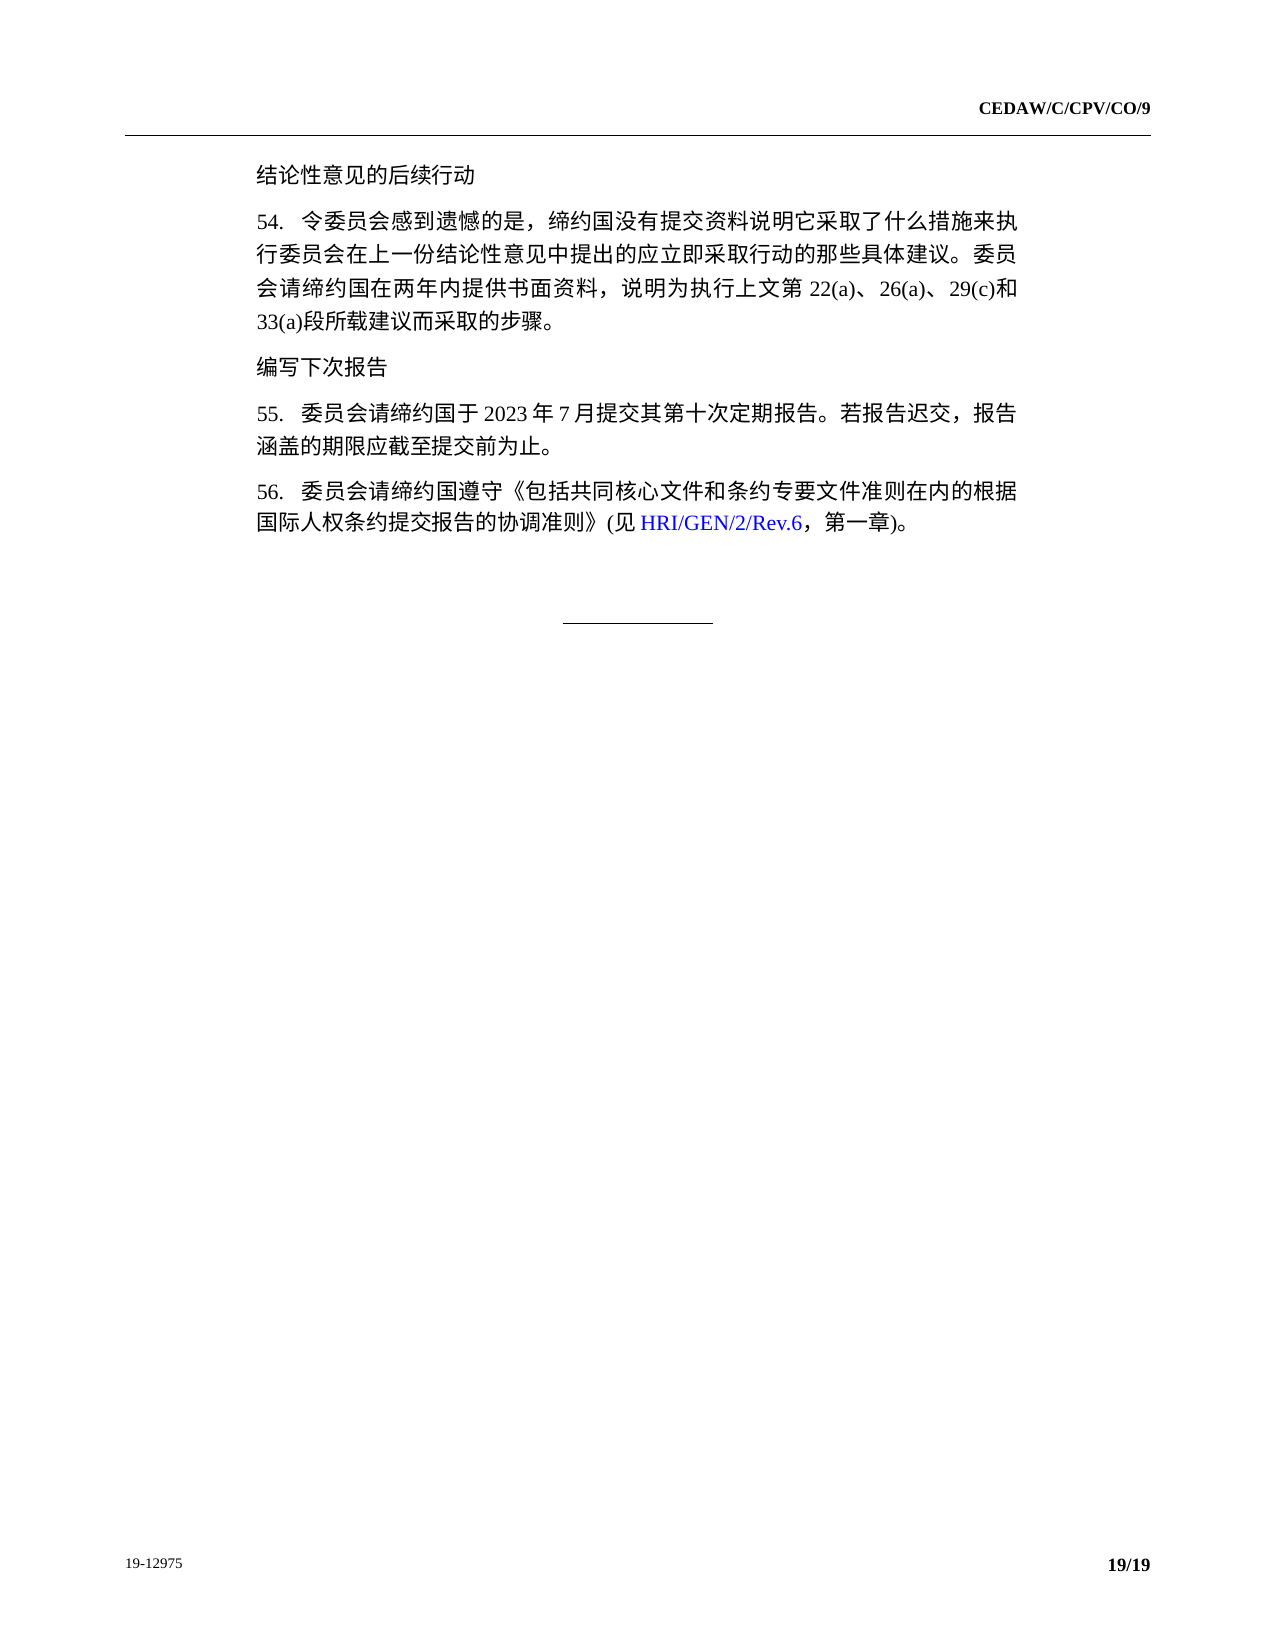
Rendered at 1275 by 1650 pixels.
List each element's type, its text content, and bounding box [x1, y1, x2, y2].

text 54. 令委员会感到遗憾的是，缔约国没有提交资料说明它采取了什么措施来执行委员会在上一份结论性意见中提出的应立即采取行动的那些具体建议。委员会请缔约国在两年内提供书面资料，说明为执行上文第22(a)、26(a)、29(c)和33(a)段所载建议而采取的步骤。 [257, 203, 1018, 336]
text 编写下次报告 [125, 349, 1019, 382]
text 55. 委员会请缔约国于2023年7月提交其第十次定期报告。若报告迟交，报告涵盖的期限应截至提交前为止。 [257, 394, 1018, 461]
text 56. 委员会请缔约国遵守《包括共同核心文件和条约专要文件准则在内的根据国际人权条约提交报告的协调准则》(见HRI/GEN/2/Rev.6，第一章)。 [257, 474, 1018, 537]
text 结论性意见的后续行动 [257, 157, 1018, 190]
